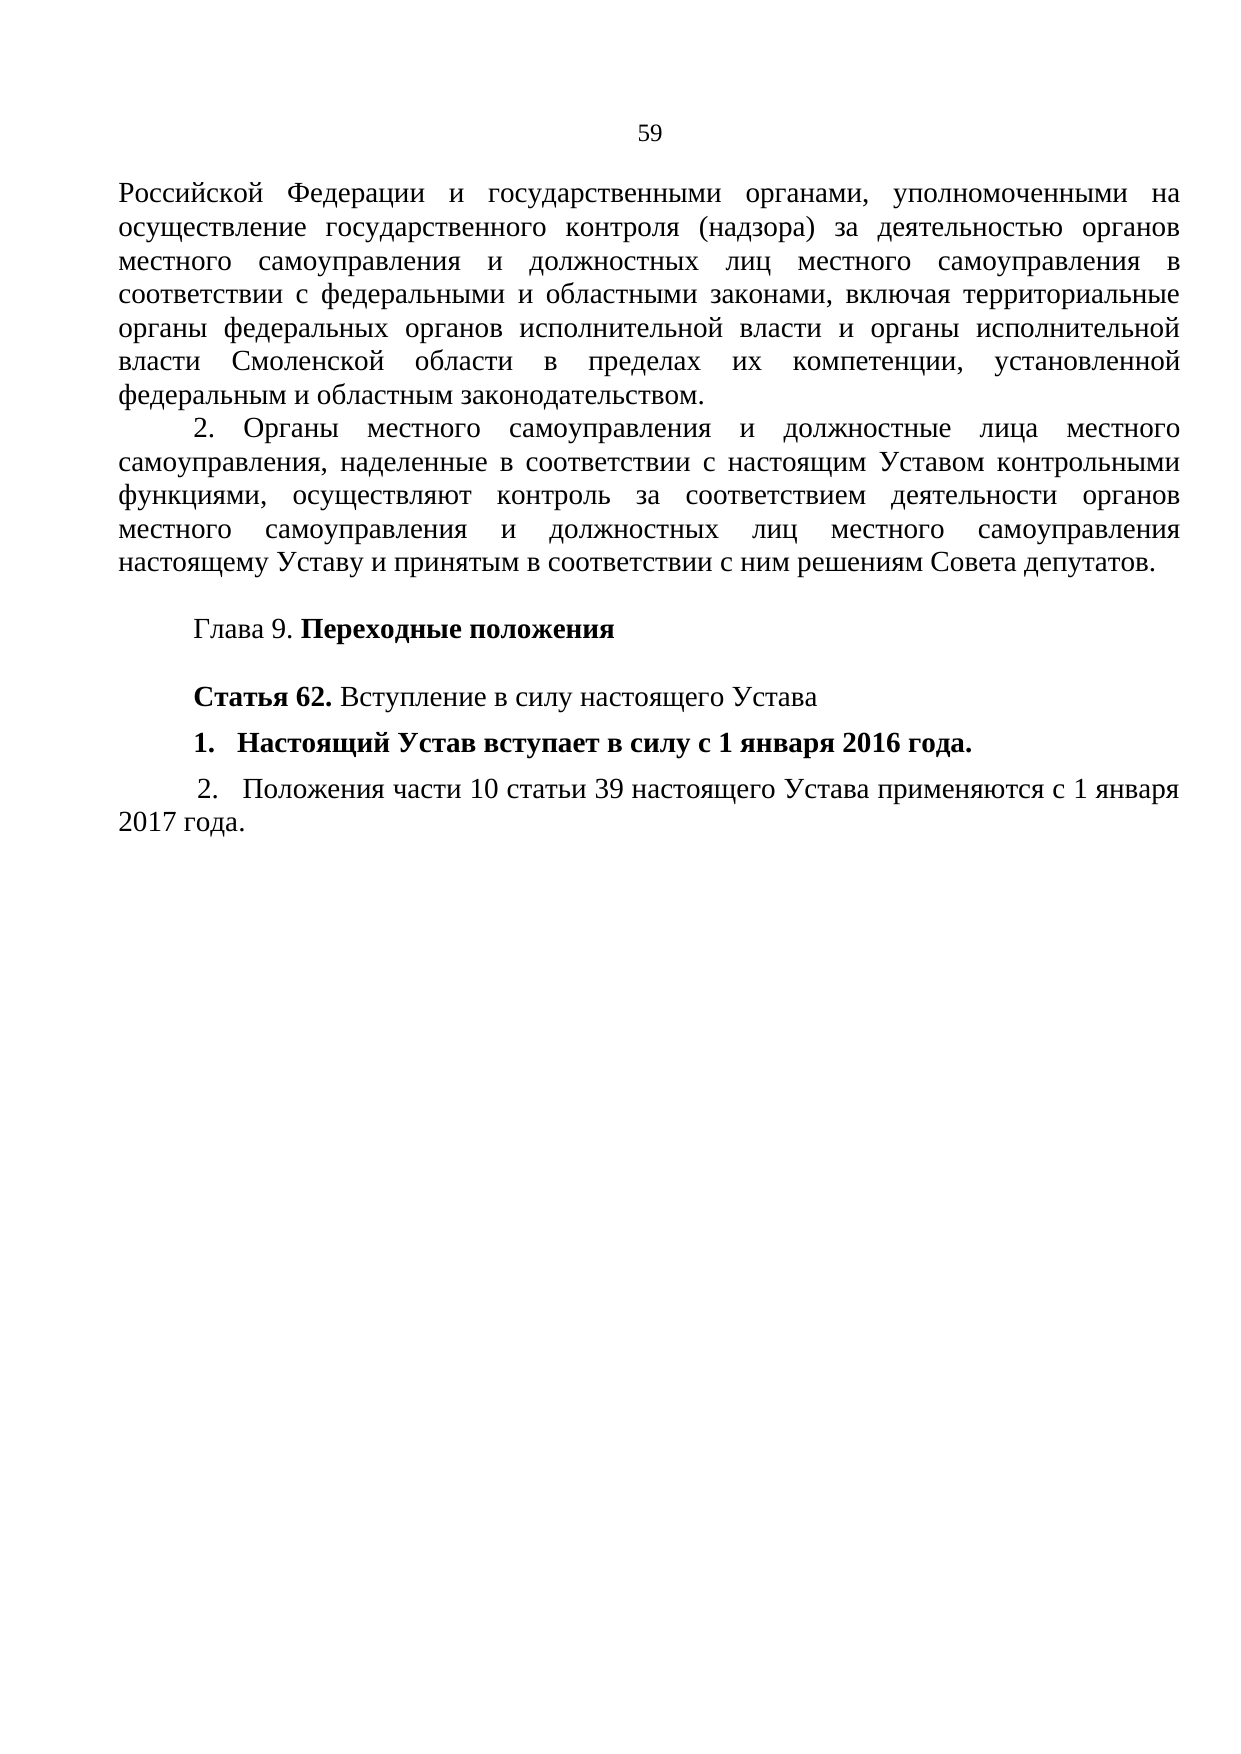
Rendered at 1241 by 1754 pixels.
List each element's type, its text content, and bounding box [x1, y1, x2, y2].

text 2. Положения части 10 статьи 39 настоящего Устава применяются с 1 января 2017 года. [118, 771, 1181, 838]
text Статья 62. Вступление в силу настоящего Устава [118, 679, 1181, 712]
text 2. Органы местного самоуправления и должностные лица местного самоуправления, наделенные в соответствии с настоящим Уставом контрольными функциями, осуществляют контроль за соответствием деятельности органов местного самоуправления и должностных лиц местного самоуправления настоящему Уставу и принятым в соответствии с ним решениям Совета депутатов. [118, 410, 1181, 578]
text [118, 176, 1181, 410]
text Глава 9. Переходные положения [118, 612, 1181, 645]
text 1. Настоящий Устав вступает в силу с 1 января 2016 года. [118, 725, 1181, 758]
